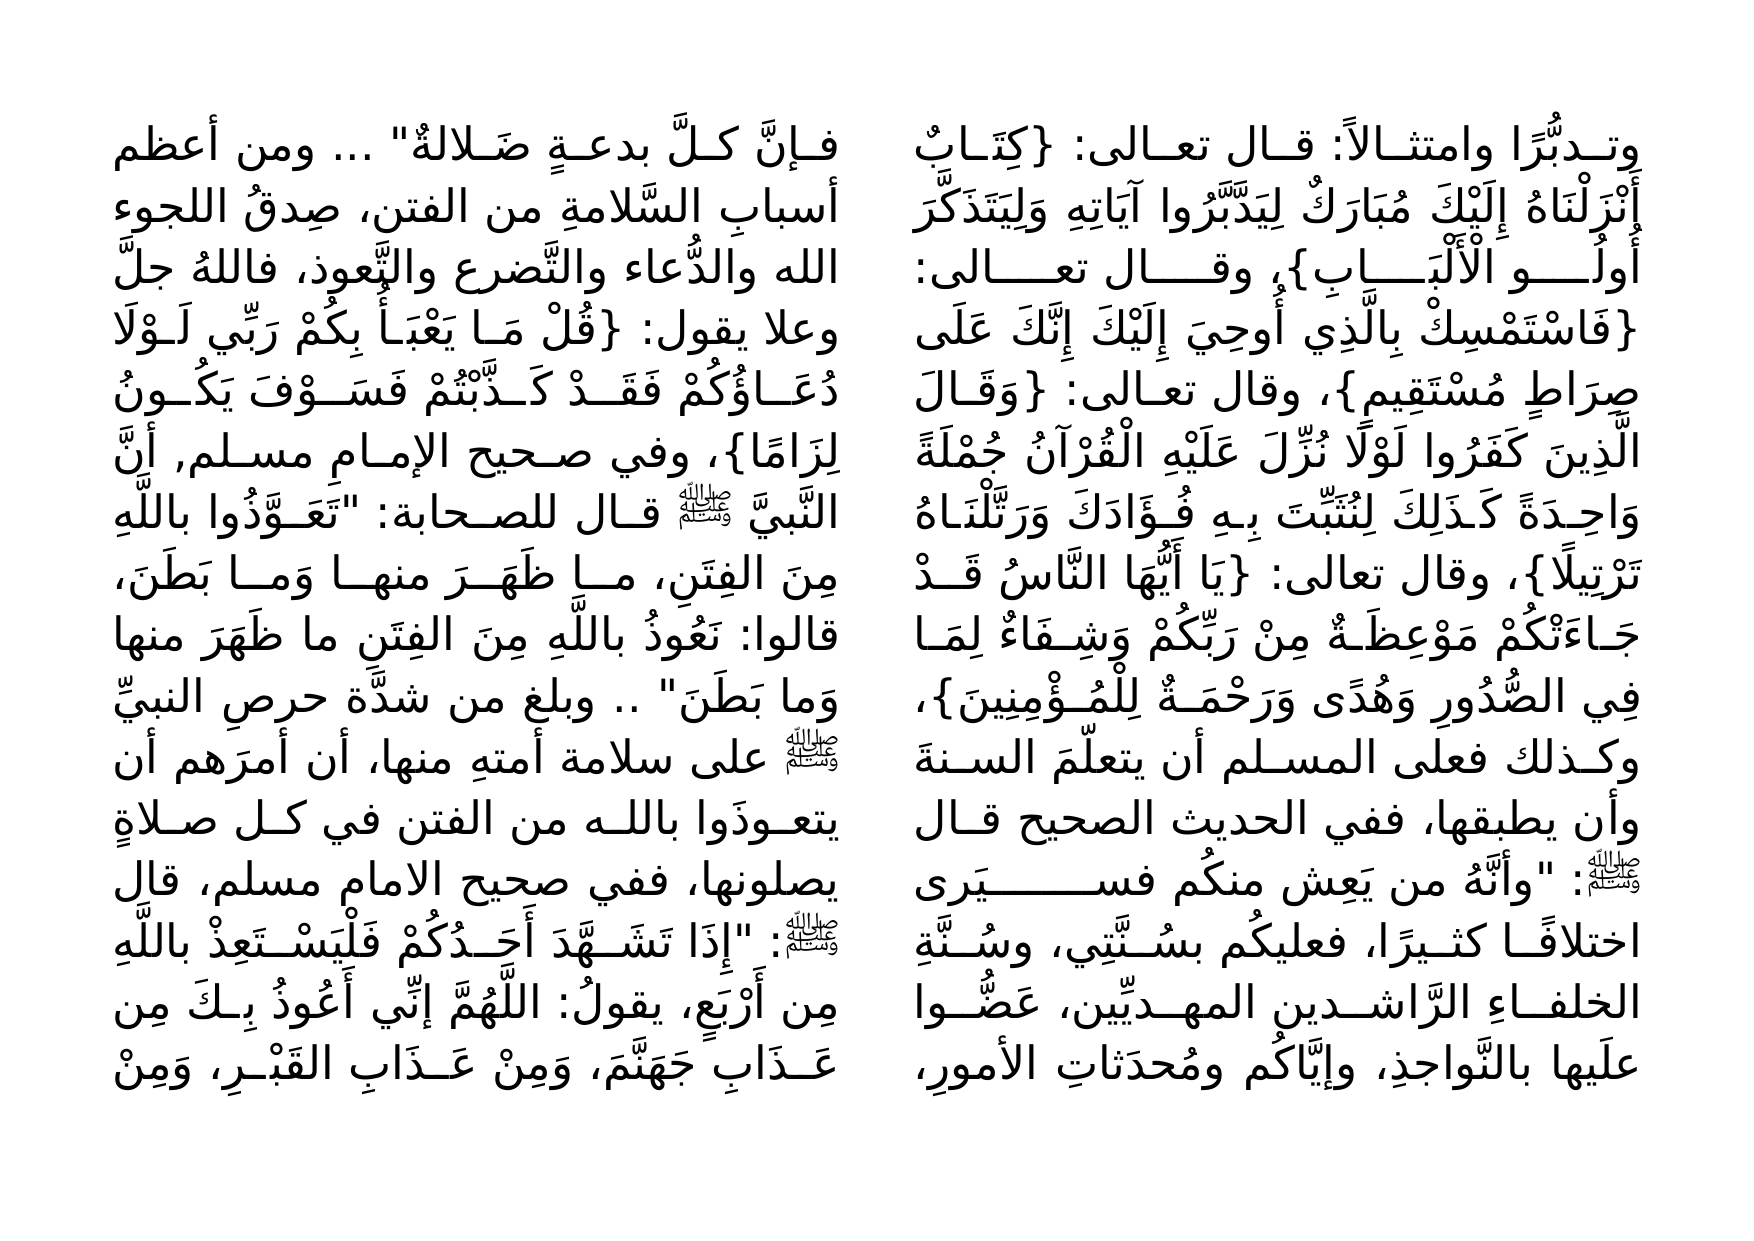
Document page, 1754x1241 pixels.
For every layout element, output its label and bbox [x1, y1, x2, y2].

text [112, 118, 840, 1090]
text [914, 118, 1642, 1090]
